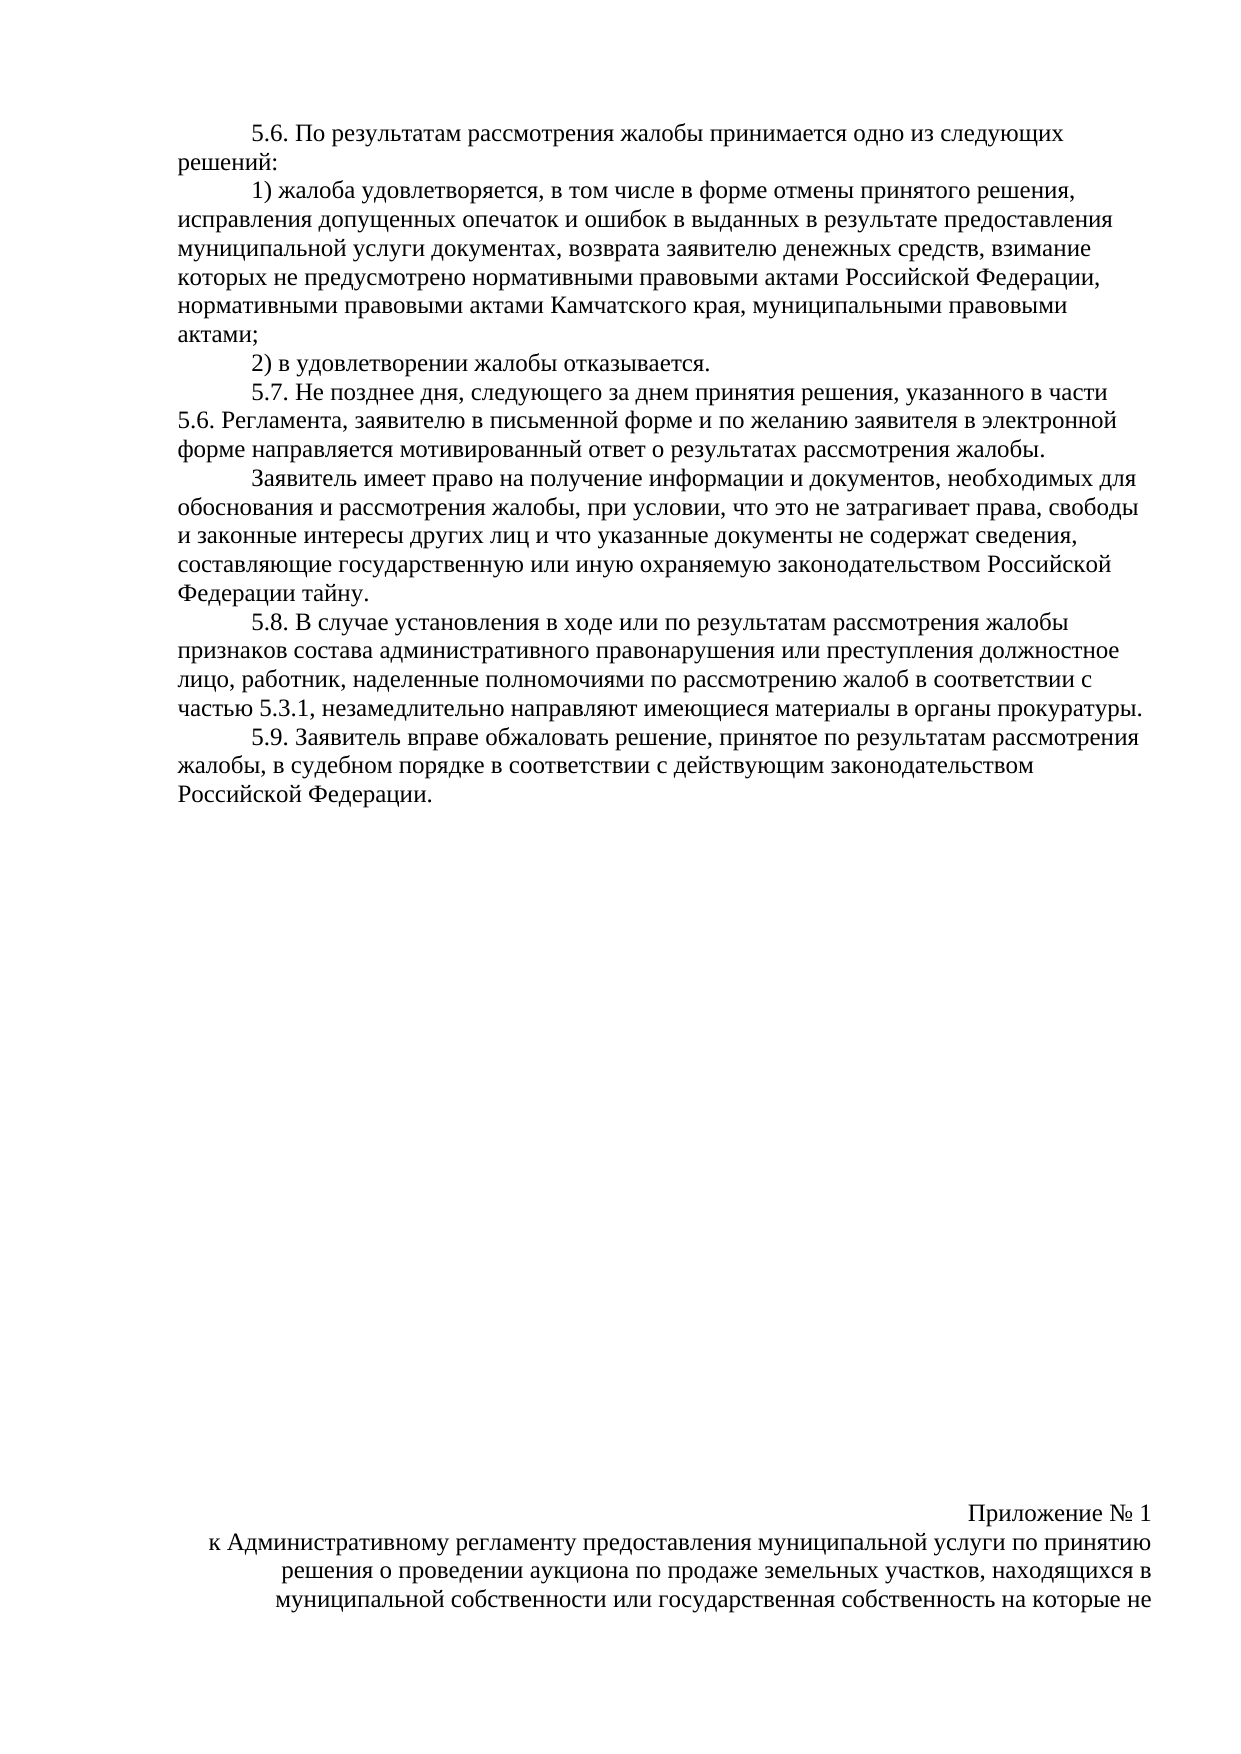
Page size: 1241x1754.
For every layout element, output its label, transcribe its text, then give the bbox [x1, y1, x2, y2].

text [177, 1527, 1152, 1613]
text Заявитель имеет право на получение информации и документов, необходимых для обоснования и рассмотрения жалобы, при условии, что это не затрагивает права, свободы и законные интересы других лиц и что указанные документы не содержат сведения, составляющие государственную или иную охраняемую законодательством Российской Федерации тайну. [177, 463, 1152, 607]
text 1) жалоба удовлетворяется, в том числе в форме отмены принятого решения, исправления допущенных опечаток и ошибок в выданных в результате предоставления муниципальной услуги документах, возврата заявителю денежных средств, взимание которых не предусмотрено нормативными правовыми актами Российской Федерации, нормативными правовыми актами Камчатского края, муниципальными правовыми актами; [177, 176, 1152, 348]
text Приложение № 1 [177, 1498, 1152, 1527]
text 5.9. Заявитель вправе обжаловать решение, принятое по результатам рассмотрения жалобы, в судебном порядке в соответствии с действующим законодательством Российской Федерации. [177, 722, 1152, 808]
text 5.8. В случае установления в ходе или по результатам рассмотрения жалобы признаков состава административного правонарушения или преступления должностное лицо, работник, наделенные полномочиями по рассмотрению жалоб в соответствии с частью 5.3.1, незамедлительно направляют имеющиеся материалы в органы прокуратуры. [177, 607, 1152, 722]
text 2) в удовлетворении жалобы отказывается. [177, 348, 1152, 377]
text 5.6. По результатам рассмотрения жалобы принимается одно из следующих решений: [177, 118, 1152, 176]
text 5.7. Не позднее дня, следующего за днем принятия решения, указанного в части 5.6. Регламента, заявителю в письменной форме и по желанию заявителя в электронной форме направляется мотивированный ответ о результатах рассмотрения жалобы. [177, 377, 1152, 463]
